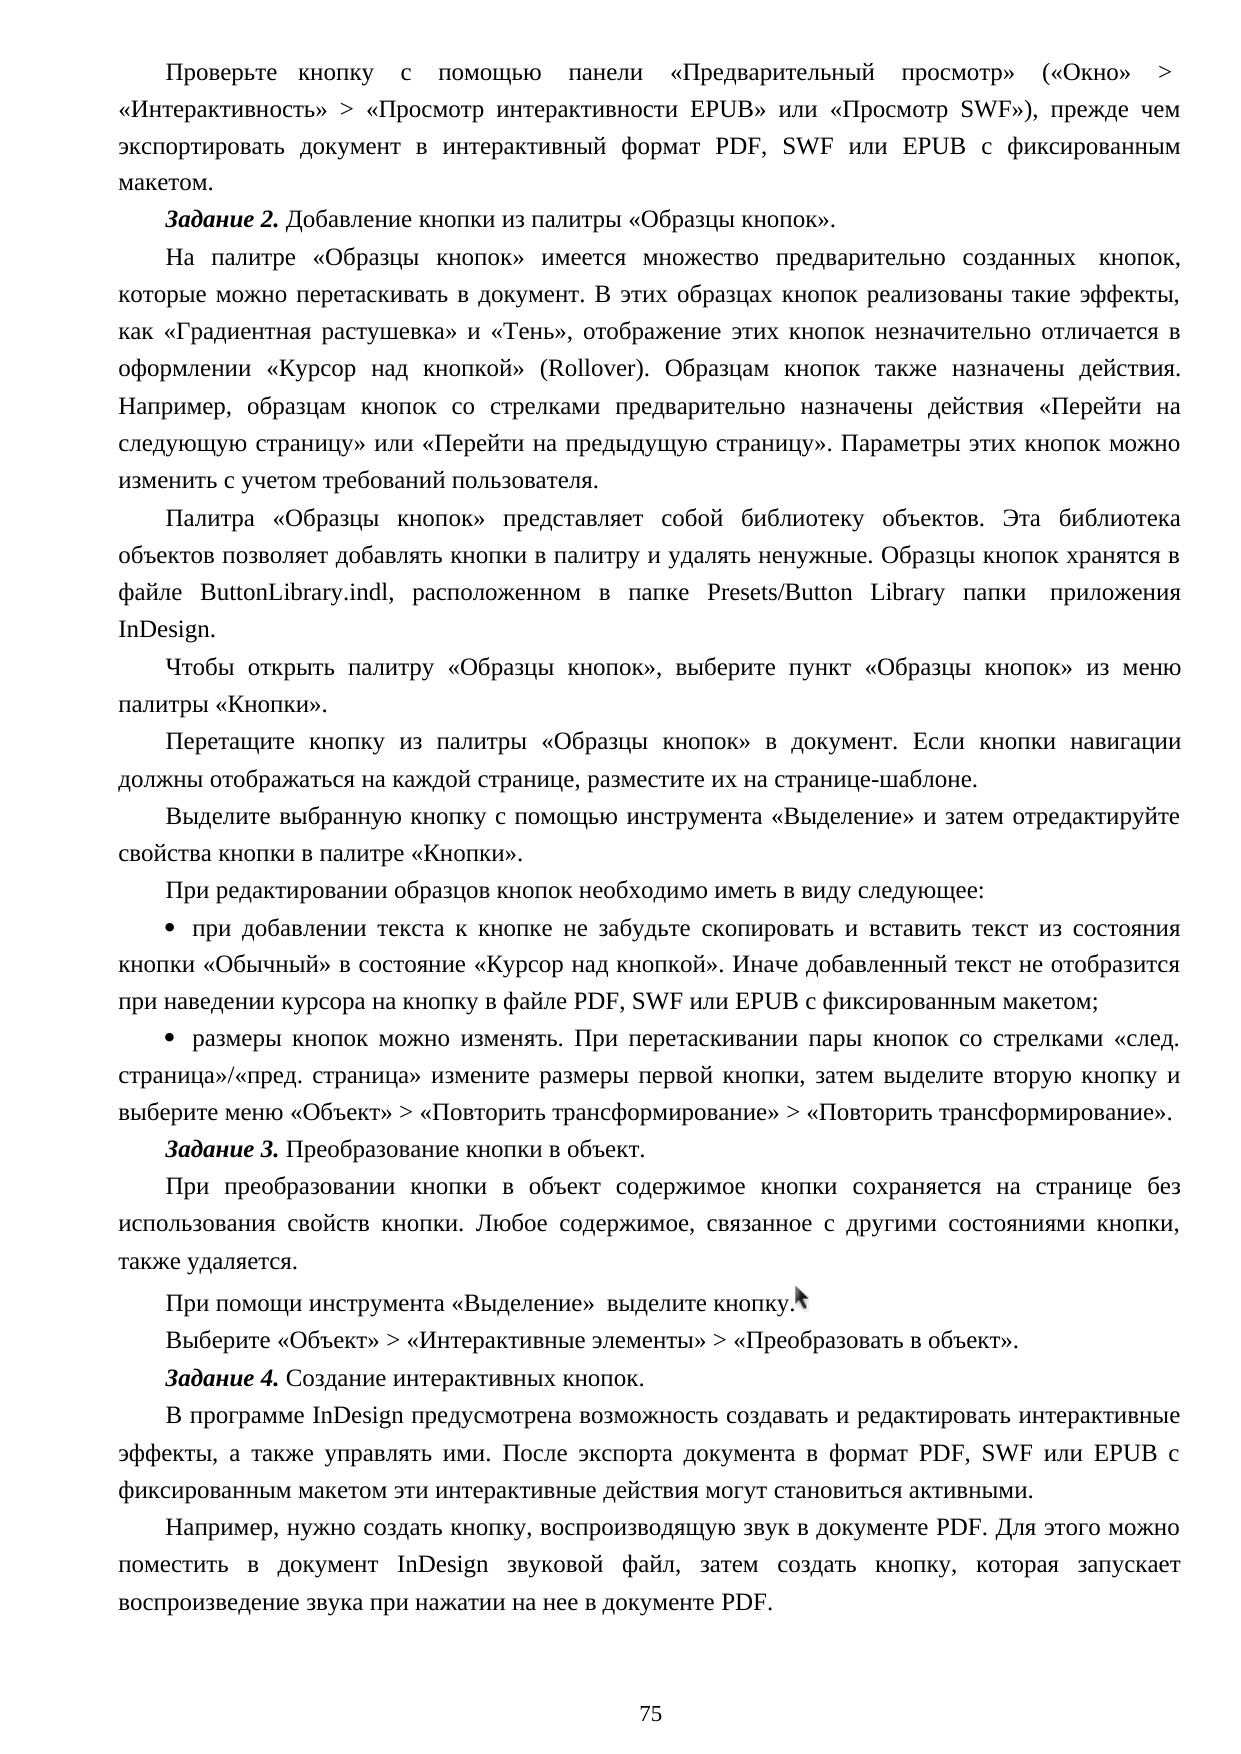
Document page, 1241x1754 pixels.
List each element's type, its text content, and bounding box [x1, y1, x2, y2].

text Выберите «Объект» > «Интерактивные элементы» > «Преобразовать в объект». [165, 1326, 1205, 1354]
text При помощи инструмента «Выделение» выделите кнопку. [165, 1286, 1205, 1317]
text Проверьте кнопку с помощью панели «Предварительный просмотр» («Окно» > [165, 57, 1205, 86]
text Задание 4. Создание интерактивных кнопок. [165, 1363, 1205, 1392]
text Задание 2. Добавление кнопки из палитры «Образцы кнопок». [165, 204, 1205, 233]
list при добавлении текста к кнопке не забудьте скопировать и вставить текст из состояния кнопки «Обычный» в состояние «Курсор над кнопкой». Иначе добавленный текст не отобразится при наведении курсора на кнопку в файле PDF, SWF или EPUB с фиксированным макетом; [118, 913, 1181, 1015]
text Перетащите кнопку из палитры «Образцы кнопок» в документ. Если кнопки навигации должны отображаться на каждой странице, разместите их на странице-шаблоне. [118, 726, 1181, 792]
text Палитра «Образцы кнопок» представляет собой библиотеку объектов. Эта библиотека объектов позволяет добавлять кнопки в палитру и удалять ненужные. Образцы кнопок хранятся в файле ButtonLibrary.indl, расположенном в папке Presets/Button Library папки приложения InDesign. [118, 503, 1181, 643]
text При преобразовании кнопки в объект содержимое кнопки сохраняется на странице без использования свойств кнопки. Любое содержимое, связанное с другими состояниями кнопки, также удаляется. [118, 1171, 1181, 1274]
text Задание 3. Преобразование кнопки в объект. [165, 1134, 1205, 1163]
text «Интерактивность» > «Просмотр интерактивности EPUB» или «Просмотр SWF»), прежде чем экспортировать документ в интерактивный формат PDF, SWF или EPUB с фиксированным макетом. [118, 94, 1181, 196]
text На палитре «Образцы кнопок» имеется множество предварительно созданных кнопок, которые можно перетаскивать в документ. В этих образцах кнопок реализованы такие эффекты, как «Градиентная растушевка» и «Тень», отображение этих кнопок незначительно отличается в оформлении «Курсор над кнопкой» (Rollover). Образцам кнопок также назначены действия. Например, образцам кнопок со стрелками предварительно назначены действия «Перейти на следующую страницу» или «Перейти на предыдущую страницу». Параметры этих кнопок можно изменить с учетом требований пользователя. [118, 242, 1181, 494]
text Выделите выбранную кнопку с помощью инструмента «Выделение» и затем отредактируйте свойства кнопки в палитре «Кнопки». [118, 801, 1181, 867]
picture [795, 1286, 810, 1312]
text Чтобы открыть палитру «Образцы кнопок», выберите пункт «Образцы кнопок» из меню палитры «Кнопки». [118, 652, 1181, 718]
text При редактировании образцов кнопок необходимо иметь в виду следующее: [165, 876, 1205, 904]
text В программе InDesign предусмотрена возможность создавать и редактировать интерактивные эффекты, а также управлять ими. После экспорта документа в формат PDF, SWF или EPUB с фиксированным макетом эти интерактивные действия могут становиться активными. [118, 1400, 1181, 1504]
text Например, нужно создать кнопку, воспроизводящую звук в документе PDF. Для этого можно поместить в документ InDesign звуковой файл, затем создать кнопку, которая запускает воспроизведение звука при нажатии на нее в документе PDF. [118, 1512, 1181, 1616]
list размеры кнопок можно изменять. При перетаскивании пары кнопок со стрелками «след. страница»/«пред. страница» измените размеры первой кнопки, затем выделите вторую кнопку и выберите меню «Объект» > «Повторить трансформирование» > «Повторить трансформирование». [118, 1023, 1181, 1126]
